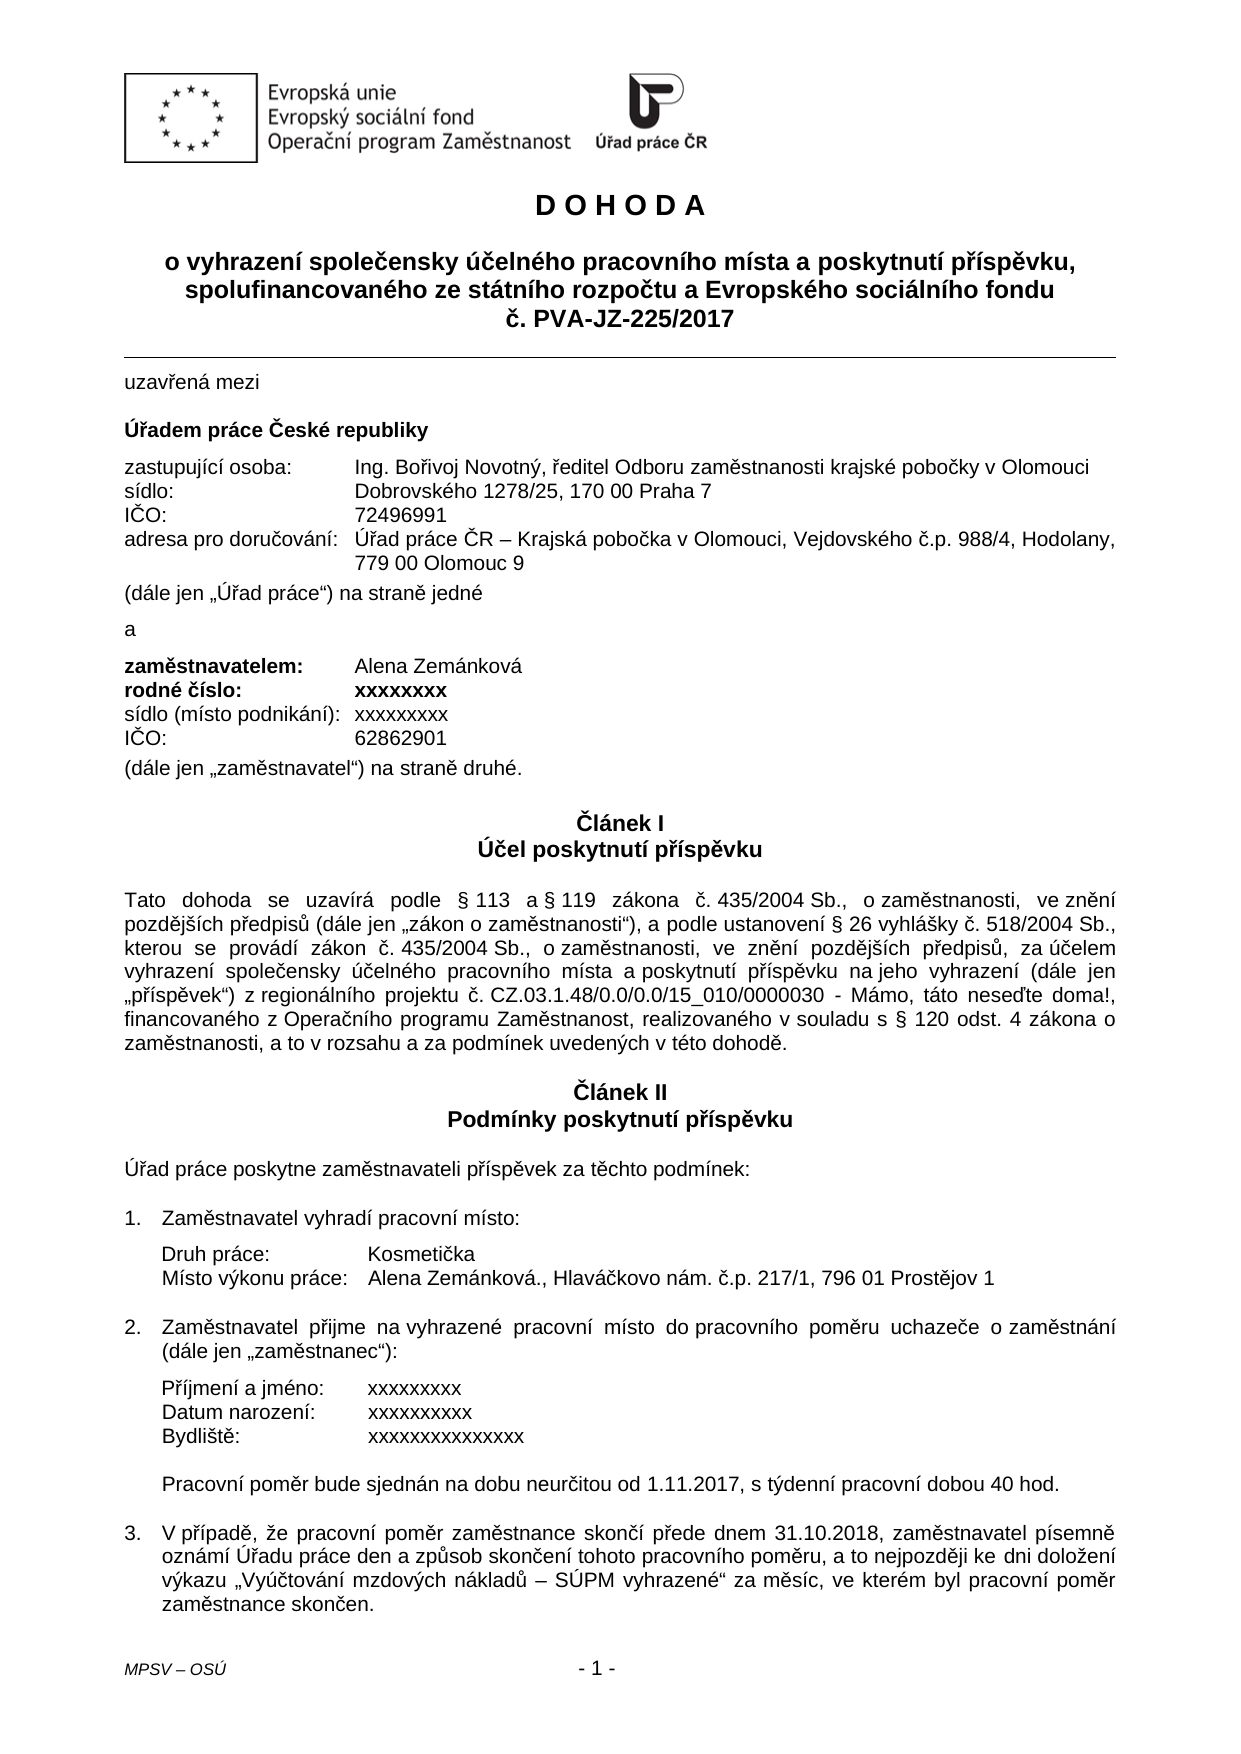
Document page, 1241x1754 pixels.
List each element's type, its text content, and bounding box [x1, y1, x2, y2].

text Zaměstnavatel vyhradí pracovní místo: [124, 1206, 1116, 1230]
text Pracovní poměr bude sjednán na dobu neurčitou od 1.11.2017, s týdenní pracovní dobou 40 hod. [162, 1471, 1116, 1495]
text V případě, že pracovní poměr zaměstnance skončí přede dnem 31.10.2018, zaměstnavatel písemně oznámí Úřadu práce den a způsob skončení tohoto pracovního poměru, a to nejpozději ke dni doložení výkazu „Vyúčtování mzdových nákladů – SÚPM vyhrazené“ za měsíc, ve kterém byl pracovní poměr zaměstnance skončen. [124, 1520, 1116, 1616]
text o vyhrazení společensky účelného pracovního místa a poskytnutí příspěvku, spolufinancovaného ze státního rozpočtu a Evropského sociálního fondu [124, 246, 1116, 304]
list Úřad práce poskytne zaměstnavateli příspěvek za těchto podmínek: [124, 1157, 1116, 1181]
text D O H O D A [124, 188, 1116, 221]
picture [124, 73, 712, 163]
text zaměstnavatelem: Alena Zemánková1 [124, 653, 1116, 677]
text č. PVA-JZ-225/2017 [124, 304, 1116, 333]
text rodné číslo: xxxxxxxx [124, 677, 1116, 701]
list Tato dohoda se uzavírá podle § 113 a § 119 zákona č. 435/2004 Sb., o zaměstnanosti, ve znění pozdějších předpisů (dále jen „zákon o zaměstnanosti“), a podle ustanovení § 26 vyhlášky č. 518/2004 Sb., kterou se provádí zákon č. 435/2004 Sb., o zaměstnanosti, ve znění pozdějších předpisů, za účelem vyhrazení společensky účelného pracovního místa a poskytnutí příspěvku na jeho vyhrazení (dále jen „příspěvek“) z regionálního projektu č. CZ.03.1.48/0.0/0.0/15_010/0000030 - Mámo, táto neseďte doma!, financovaného z Operačního programu Zaměstnanost, realizovaného v souladu s § 120 odst. 4 zákona o zaměstnanosti, a to v rozsahu a za podmínek uvedených v této dohodě. [124, 887, 1116, 1055]
text Podmínky poskytnutí příspěvku [124, 1106, 1116, 1132]
text uzavřená mezi [124, 358, 1116, 394]
text Datum narození: xxxxxxxxxx [162, 1399, 1116, 1423]
text (dále jen „zaměstnavatel“) na straně druhé. [124, 756, 1116, 779]
text adresa pro doručování: Úřad práce ČR – Krajská pobočka v Olomouci, Vejdovského č.p. 988/4, Hodolany, 779 00 Olomouc 9 [124, 526, 1116, 574]
text zastupující osoba: Ing. Bořivoj Novotný, ředitel Odboru zaměstnanosti krajské pobočky v Olomouci [124, 454, 1116, 478]
text (dále jen „Úřad práce“) na straně jedné [124, 581, 1116, 604]
text Článek I [124, 810, 1116, 836]
text Článek II [124, 1079, 1116, 1106]
text sídlo (místo podnikání): xxxxxxxxx [124, 701, 1116, 725]
text Bydliště: xxxxxxxxxxxxxxx [162, 1423, 1116, 1447]
text Příjmení a jméno: xxxxxxxxx [161, 1376, 1116, 1399]
text Úřadem práce České republiky [124, 418, 1116, 442]
text a [124, 617, 1116, 641]
text sídlo: Dobrovského 1278/25, 170 00 Praha 7 [124, 478, 1116, 502]
text Zaměstnavatel přijme na vyhrazené pracovní místo do pracovního poměru uchazeče o zaměstnání (dále jen „zaměstnanec“): [124, 1315, 1116, 1363]
text Účel poskytnutí příspěvku [124, 836, 1116, 862]
text IČO: 62862901 [124, 725, 1116, 749]
text Druh práce: Kosmetička [161, 1242, 1116, 1266]
text IČO: 72496991 [124, 502, 1116, 526]
text Místo výkonu práce: Alena Zemánková., Hlaváčkovo nám. č.p. 217/1, 796 01 Prostějov 1 [162, 1266, 1116, 1290]
